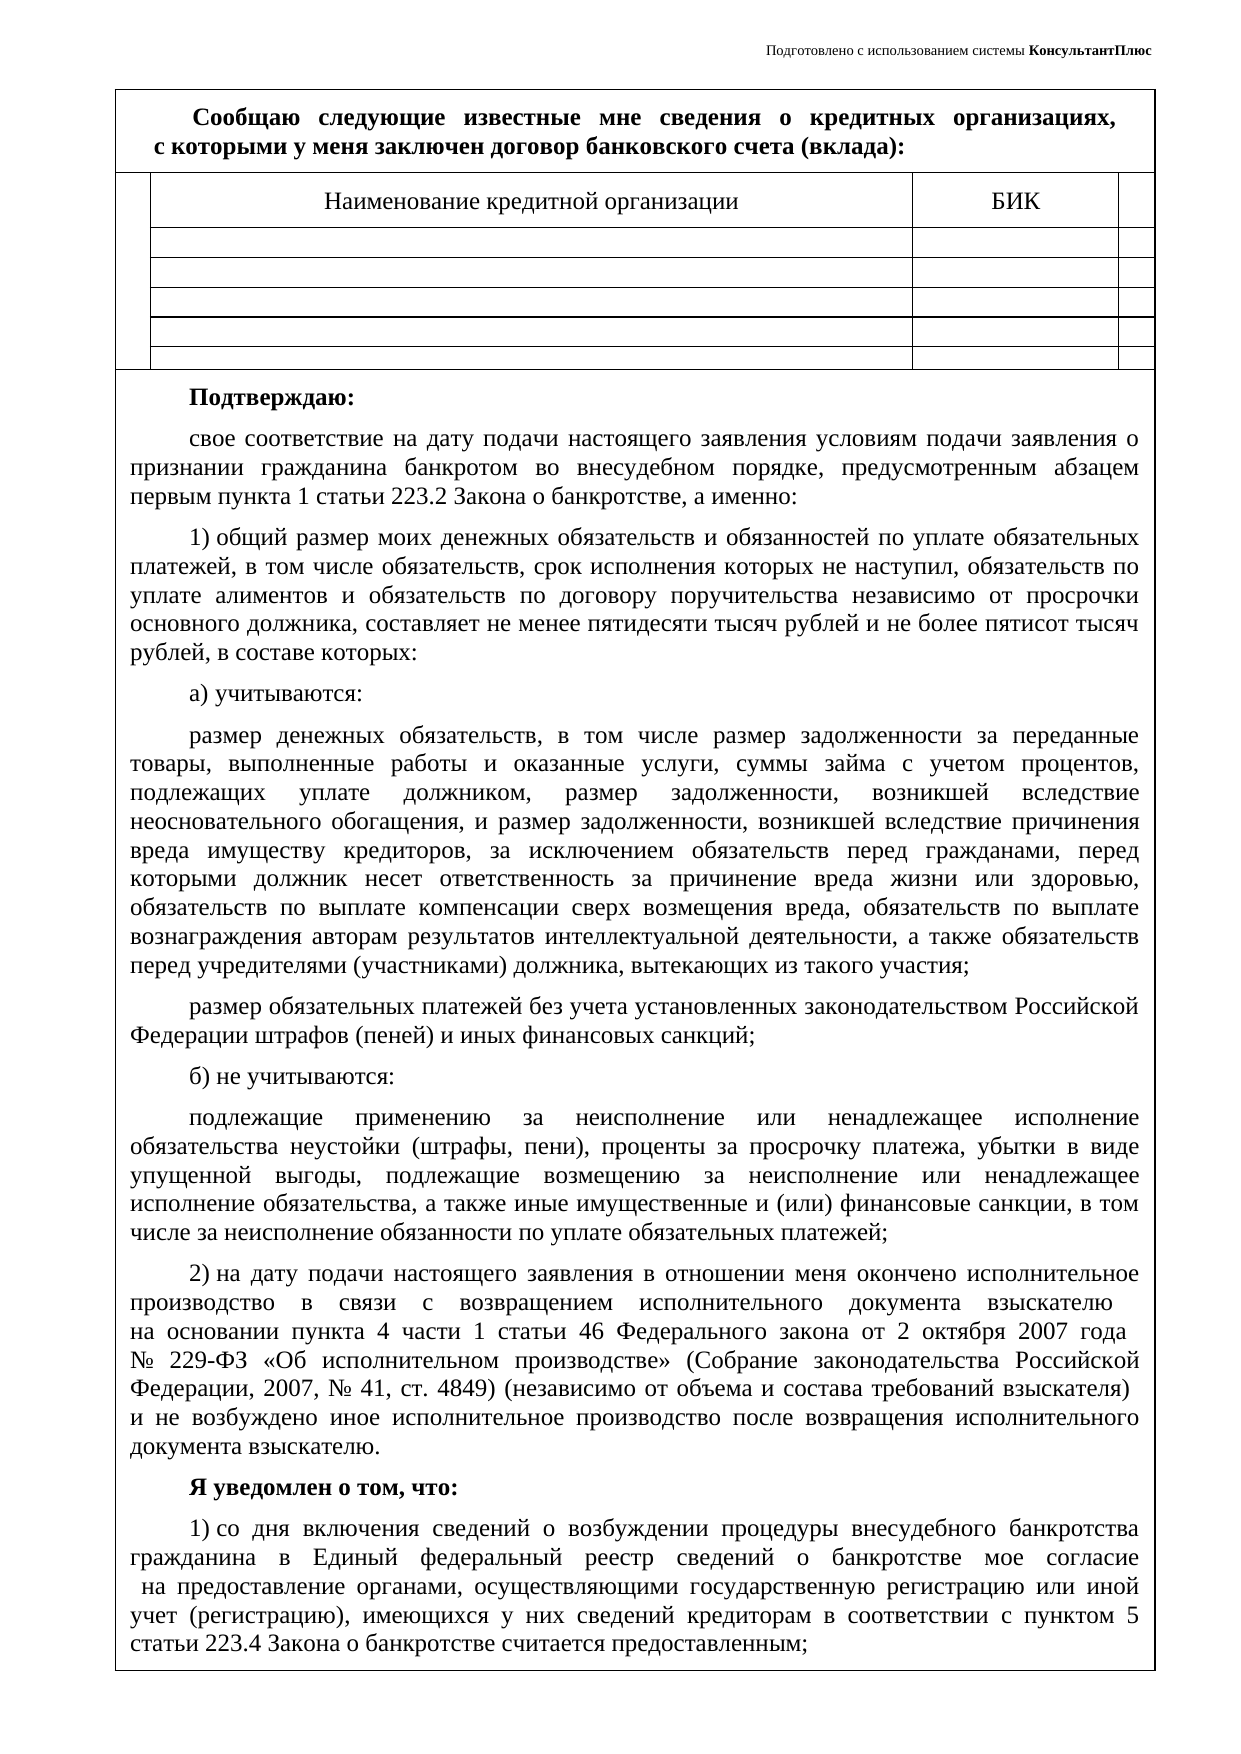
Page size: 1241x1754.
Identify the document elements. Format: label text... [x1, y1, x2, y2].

table_cell [151, 318, 912, 346]
table_cell [1119, 173, 1154, 227]
table_cell [1119, 318, 1154, 346]
table_cell [1119, 347, 1154, 369]
table_cell [913, 288, 1118, 316]
table_cell [913, 347, 1118, 369]
table_cell [913, 318, 1118, 346]
table_cell [151, 258, 912, 287]
table_cell Наименование кредитной организации [151, 173, 912, 227]
table_cell [913, 228, 1118, 257]
table_cell [1119, 288, 1154, 316]
table_cell [1119, 228, 1154, 257]
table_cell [116, 370, 1154, 1670]
table_cell [151, 228, 912, 257]
table_cell БИК [913, 173, 1118, 227]
table_cell [1119, 258, 1154, 287]
table_cell [151, 347, 912, 369]
table_cell [913, 258, 1118, 287]
table_cell [116, 173, 150, 369]
table_cell Сообщаю следующие известные мне сведения о кредитных организациях, с которыми у меня заключен договор банковского счета (вклада): [116, 90, 1154, 172]
table_cell [151, 288, 912, 316]
